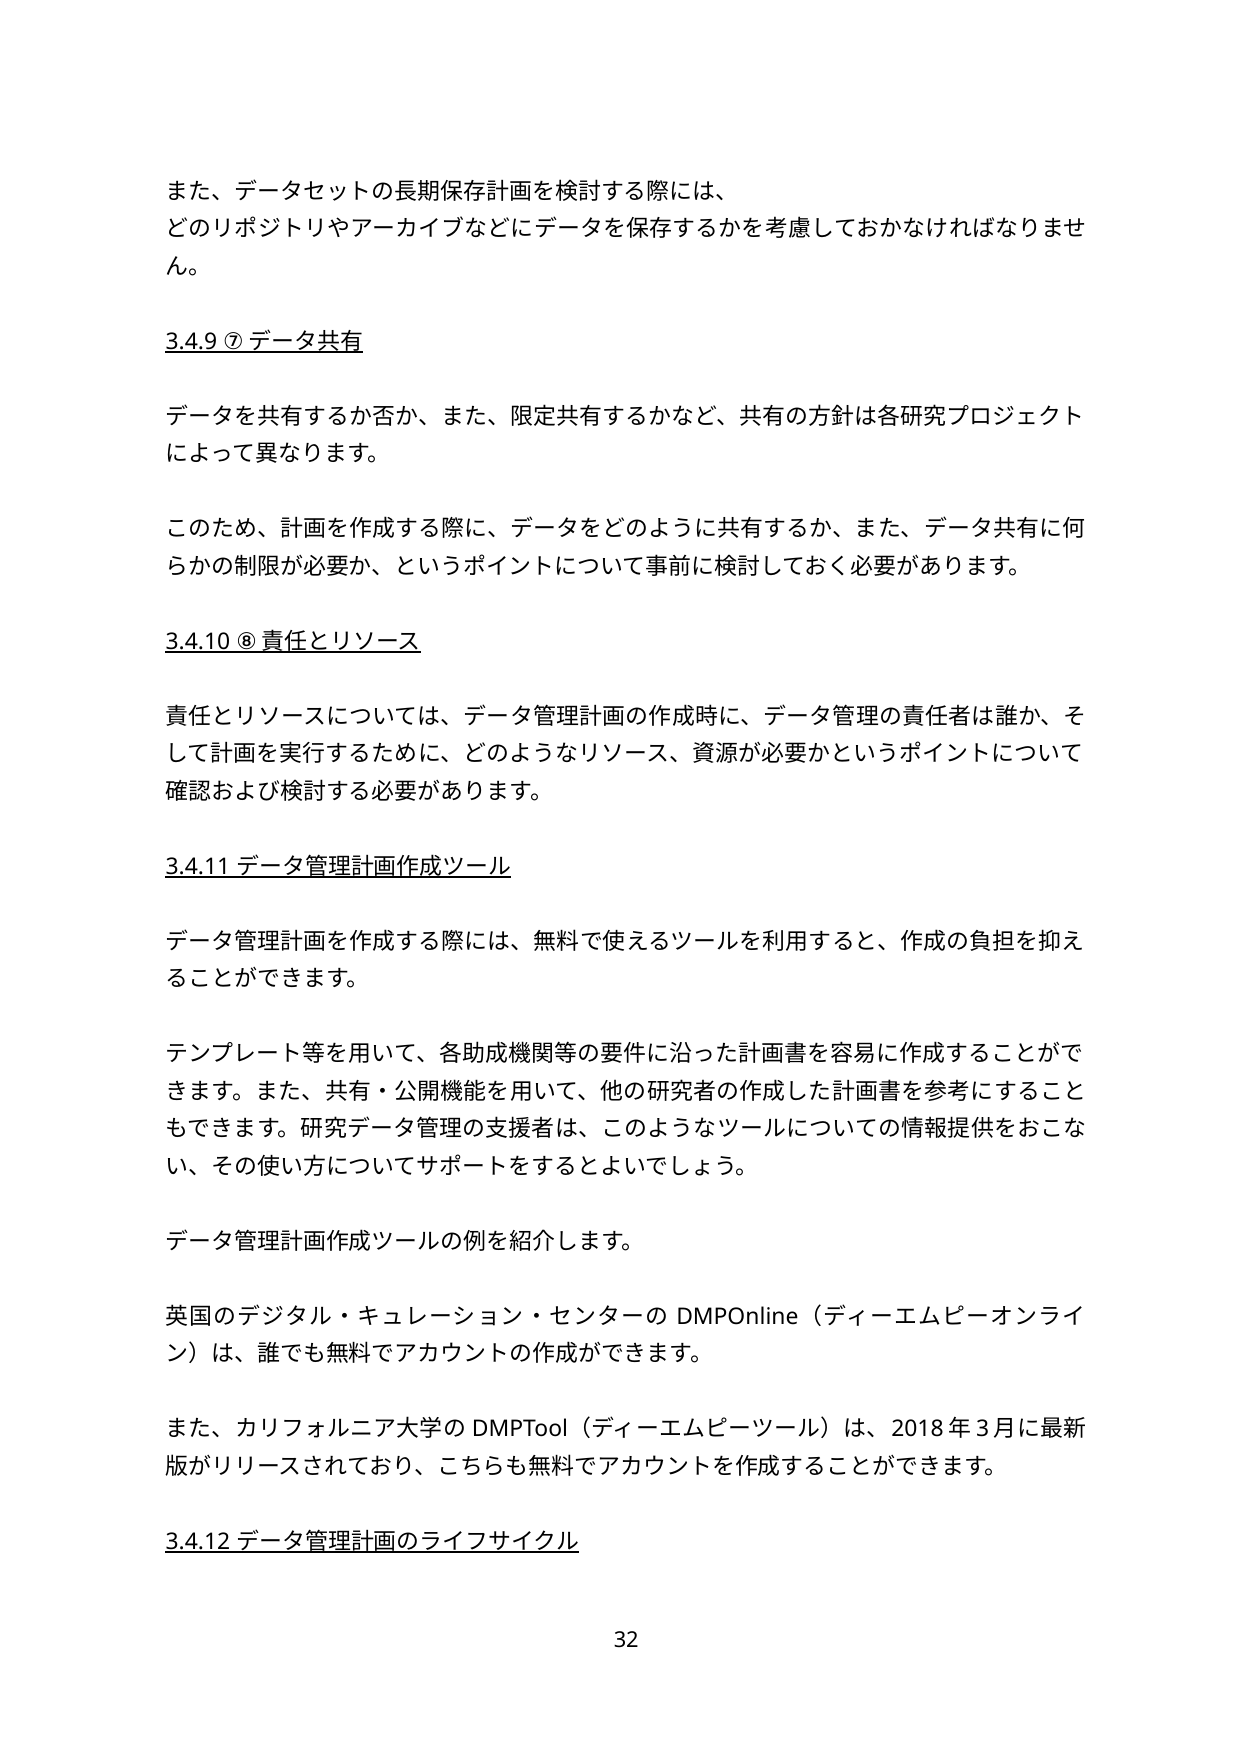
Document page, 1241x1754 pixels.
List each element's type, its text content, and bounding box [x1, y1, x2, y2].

text 3.4.12 データ管理計画のライフサイクル [165, 1520, 1087, 1558]
text どのリポジトリやアーカイブなどにデータを保存するかを考慮しておかなければなりません。 [165, 208, 1087, 283]
text 3.4.11 データ管理計画作成ツール [165, 845, 1087, 883]
text テンプレート等を用いて、各助成機関等の要件に沿った計画書を容易に作成することができます。また、共有・公開機能を用いて、他の研究者の作成した計画書を参考にすることもできます。研究データ管理の支援者は、このようなツールについての情報提供をおこない、その使い方についてサポートをするとよいでしょう。 [165, 1033, 1087, 1183]
text 責任とリソースについては、データ管理計画の作成時に、データ管理の責任者は誰か、そして計画を実行するために、どのようなリソース、資源が必要かというポイントについて確認および検討する必要があります。 [165, 695, 1087, 808]
text このため、計画を作成する際に、データをどのように共有するか、また、データ共有に何らかの制限が必要か、というポイントについて事前に検討しておく必要があります。 [165, 508, 1087, 583]
text データ管理計画作成ツールの例を紹介します。 [165, 1220, 1087, 1258]
text また、データセットの長期保存計画を検討する際には、 [165, 170, 1087, 208]
text データ管理計画を作成する際には、無料で使えるツールを利用すると、作成の負担を抑えることができます。 [165, 920, 1087, 995]
text 英国のデジタル・キュレーション・センターのDMPOnline（ディーエムピーオンライン）は、誰でも無料でアカウントの作成ができます。 [165, 1295, 1087, 1370]
text 3.4.10 ⑧責任とリソース [165, 620, 1087, 658]
text 3.4.9 ⑦データ共有 [165, 320, 1087, 358]
text データを共有するか否か、また、限定共有するかなど、共有の方針は各研究プロジェクトによって異なります。 [165, 395, 1087, 470]
text また、カリフォルニア大学のDMPTool（ディーエムピーツール）は、2018年3月に最新版がリリースされており、こちらも無料でアカウントを作成することができます。 [165, 1408, 1087, 1483]
